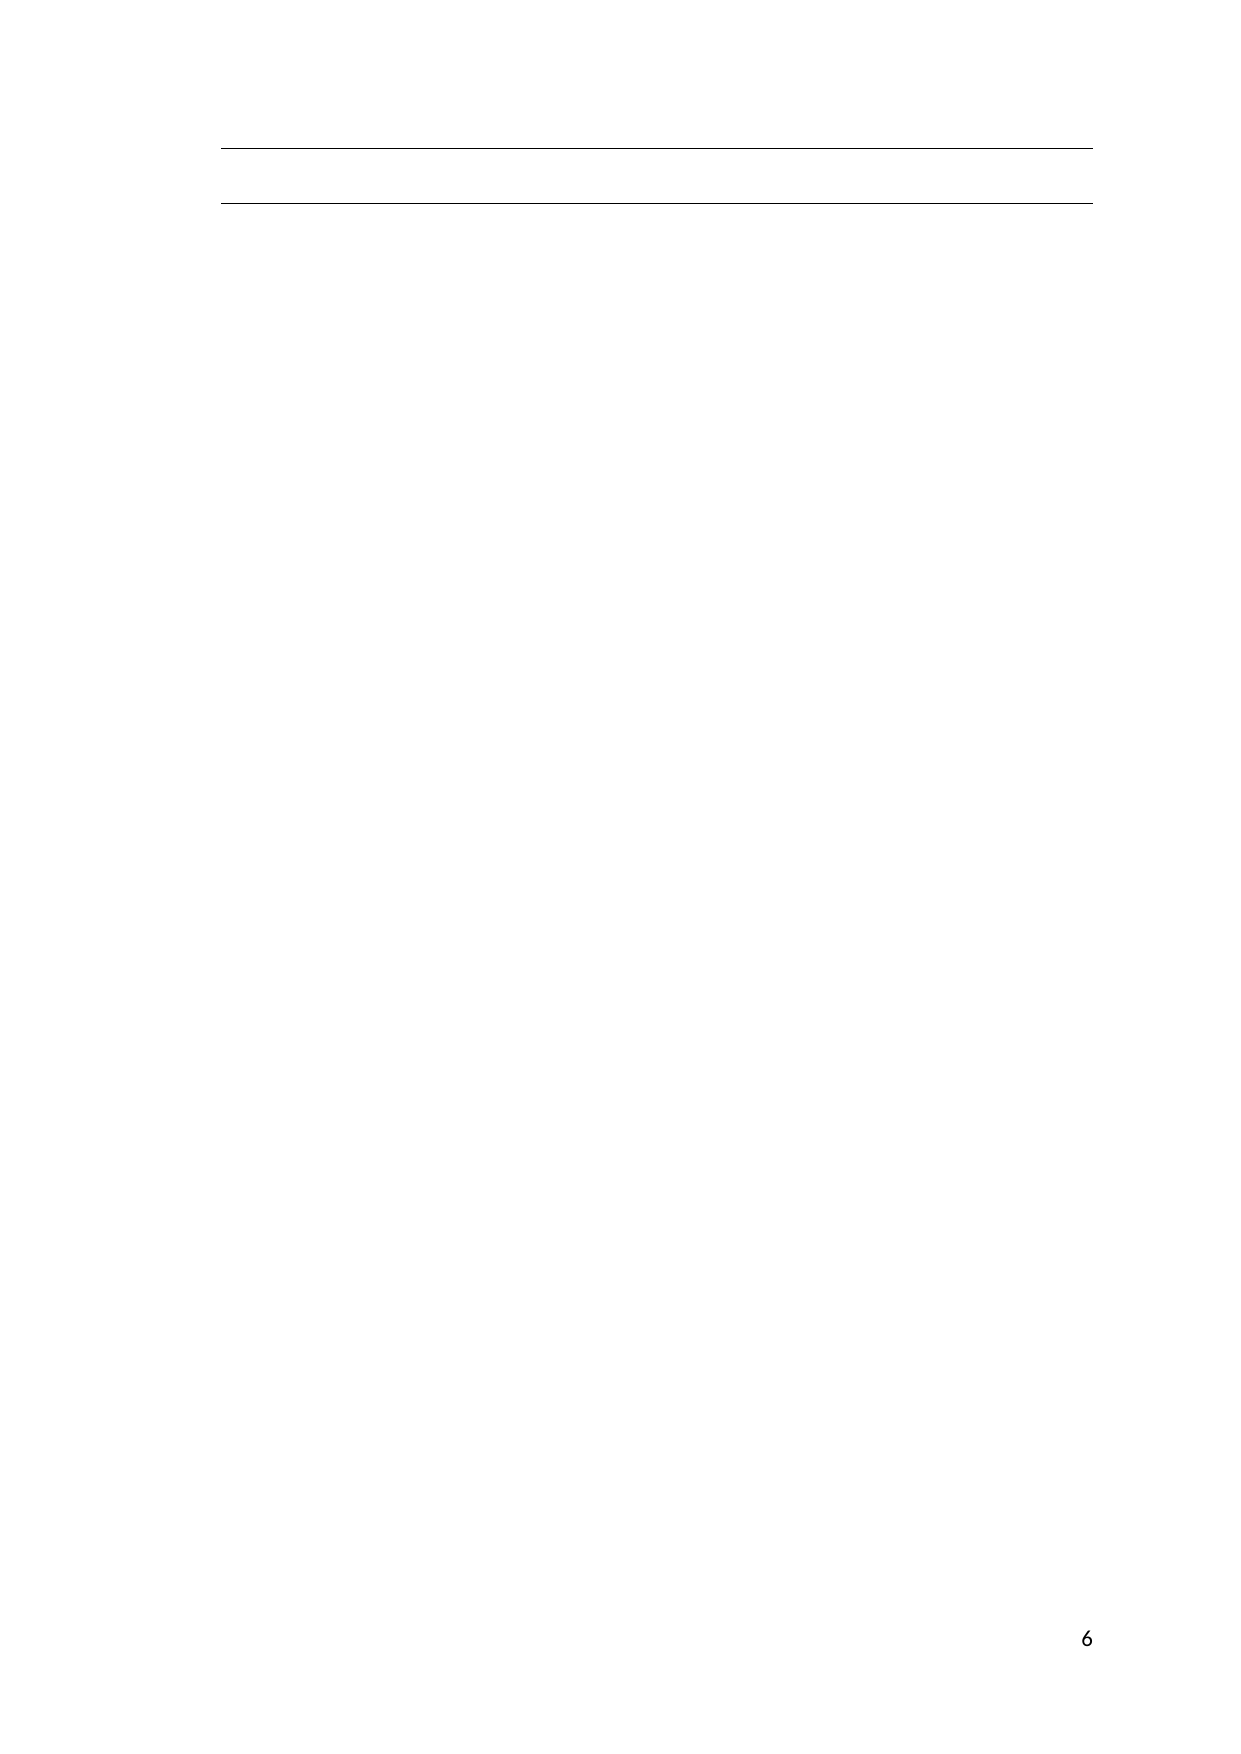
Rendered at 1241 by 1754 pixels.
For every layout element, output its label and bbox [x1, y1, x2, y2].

table_cell [221, 149, 1093, 203]
